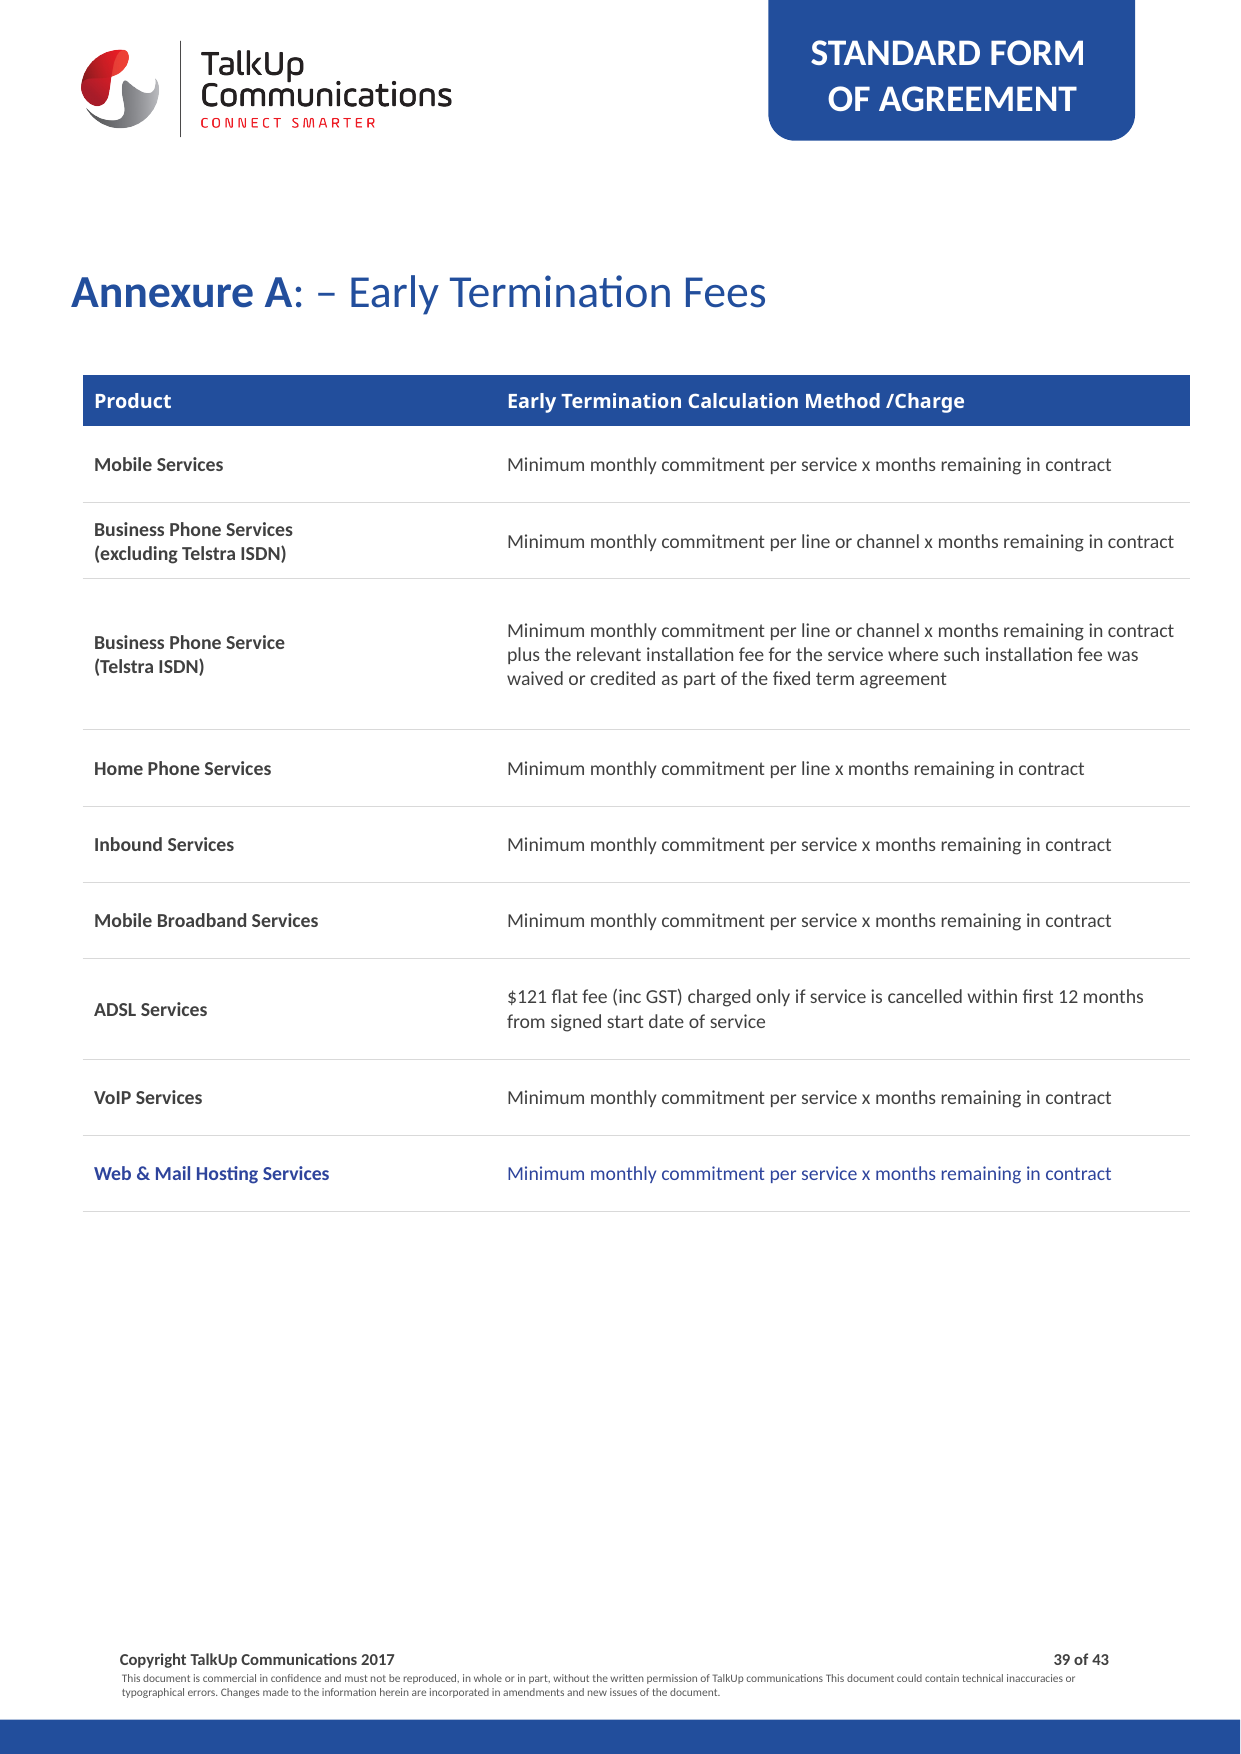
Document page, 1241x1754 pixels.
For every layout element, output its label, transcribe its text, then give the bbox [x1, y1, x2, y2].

picture [70, 25, 462, 154]
table_cell ADSL Services [83, 959, 496, 1059]
table_cell Minimum monthly commitment per service x months remaining in contract [496, 426, 1190, 502]
table_cell Web & Mail Hosting Services [83, 1136, 496, 1211]
table_cell Business Phone Service (Telstra ISDN) [83, 579, 496, 729]
table_cell Minimum monthly commitment per service x months remaining in contract [496, 1136, 1190, 1211]
table_cell Minimum monthly commitment per line or channel x months remaining in contract plus the relevant installation fee for the service where such installation fee was waived or credited as part of the fixed term agreement [496, 579, 1190, 729]
table_cell $121 flat fee (inc GST) charged only if service is cancelled within first 12 months from signed start date of service [496, 959, 1190, 1059]
subtitle Annexure A: – Early Termination Fees [71, 263, 1169, 319]
table_cell Inbound Services [83, 807, 496, 882]
table_header Early Termination Calculation Method /Charge [496, 375, 1190, 426]
table_cell VoIP Services [83, 1060, 496, 1135]
table_cell Business Phone Services (excluding Telstra ISDN) [83, 503, 496, 578]
table_cell Mobile Broadband Services [83, 883, 496, 958]
table_cell Minimum monthly commitment per service x months remaining in contract [496, 1060, 1190, 1135]
table_cell Mobile Services [83, 426, 496, 502]
table_cell Minimum monthly commitment per service x months remaining in contract [496, 883, 1190, 958]
table_cell Minimum monthly commitment per service x months remaining in contract [496, 807, 1190, 882]
table_cell Home Phone Services [83, 730, 496, 806]
table_header Product [83, 375, 496, 426]
table_cell Minimum monthly commitment per line or channel x months remaining in contract [496, 503, 1190, 578]
table_cell Minimum monthly commitment per line x months remaining in contract [496, 730, 1190, 806]
